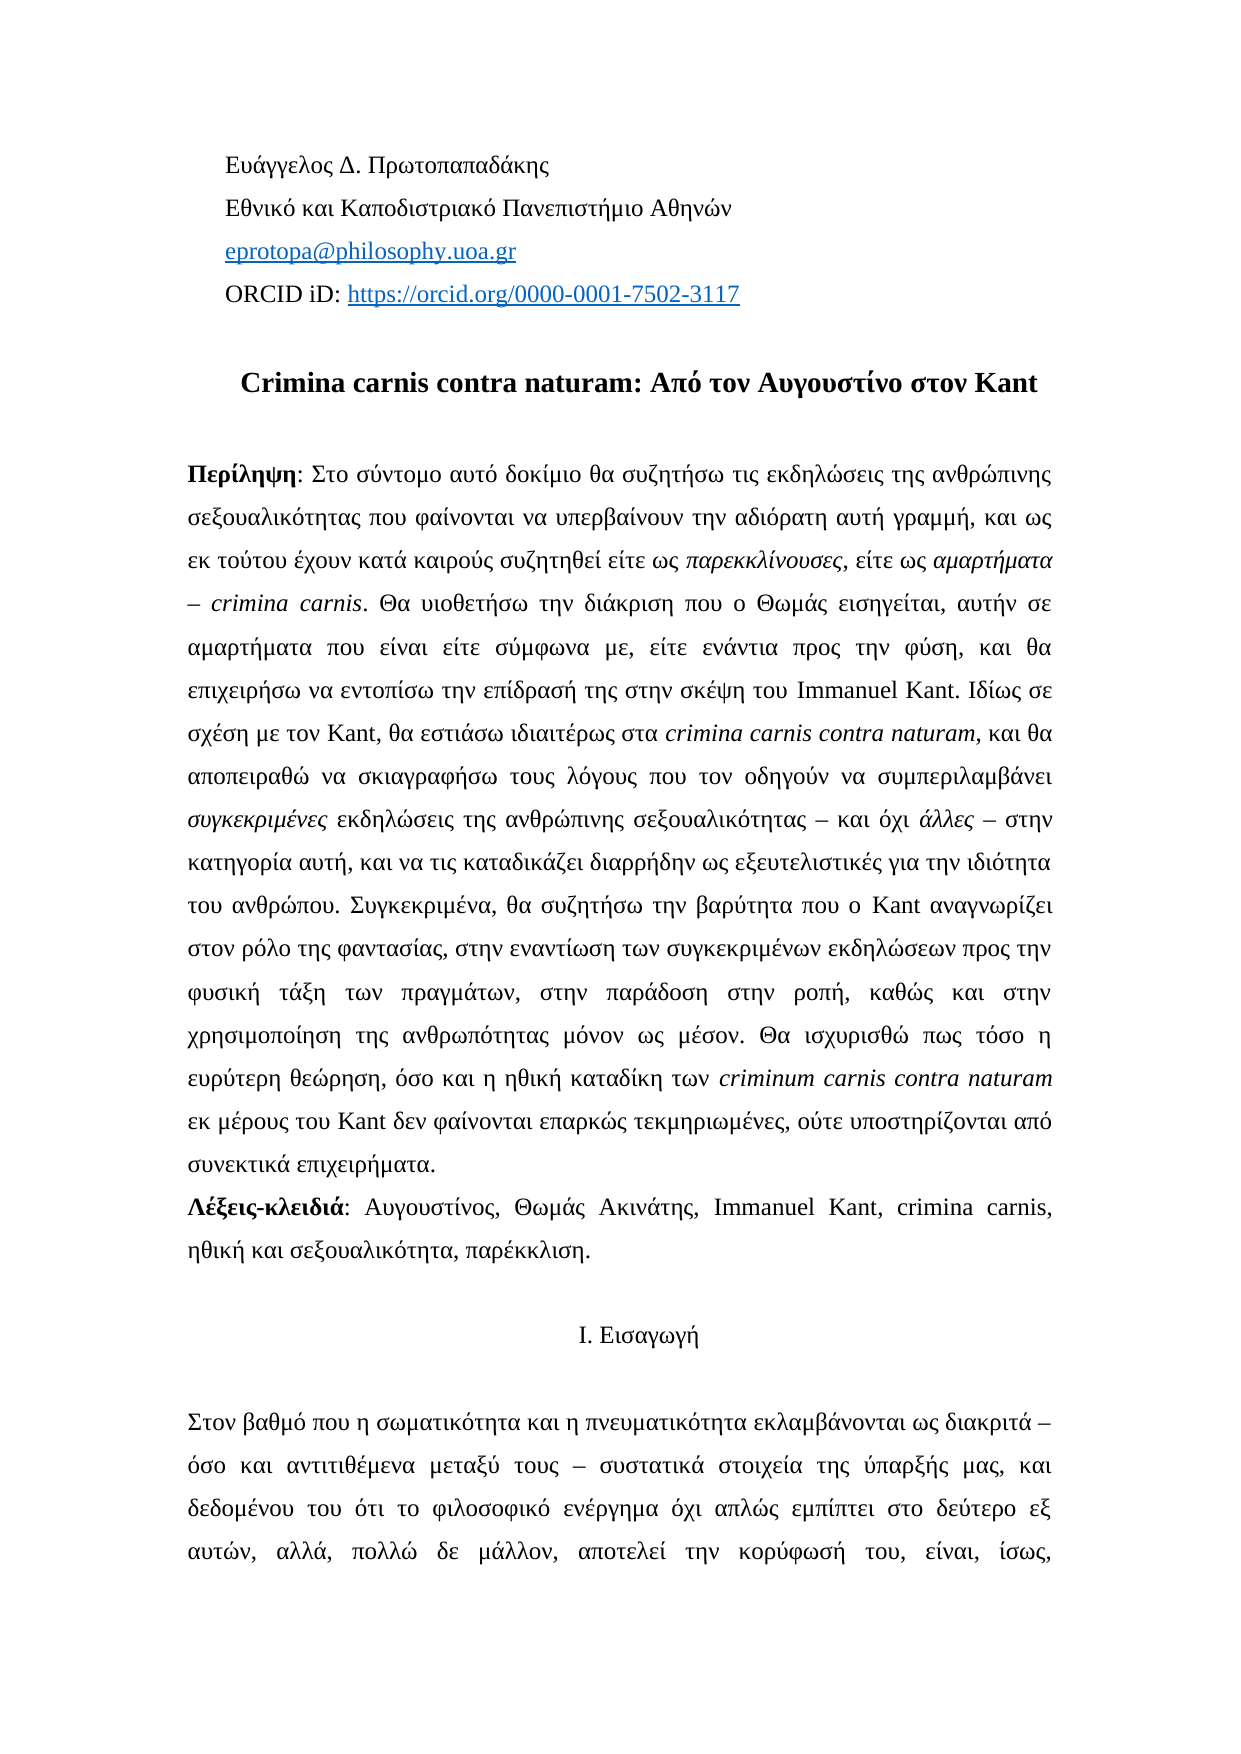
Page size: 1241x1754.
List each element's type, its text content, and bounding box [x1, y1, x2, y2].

text ORCID iD: https://orcid.org/0000-0001-7502-3117 [225, 279, 1053, 308]
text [187, 1407, 1053, 1565]
text Ι. Εισαγωγή [225, 1320, 1053, 1349]
text eprotopa@philosophy.uoa.gr [225, 236, 1053, 265]
text Λέξεις-κλειδιά: Αυγουστίνος, Θωμάς Ακινάτης, Immanuel Kant, crimina carnis, ηθική και σεξουαλικότητα, παρέκκλιση. [187, 1192, 1053, 1264]
text Εθνικό και Καποδιστριακό Πανεπιστήμιο Αθηνών [225, 193, 1053, 222]
text Περίληψη: Στο σύντομο αυτό δοκίμιο θα συζητήσω τις εκδηλώσεις της ανθρώπινης σεξουαλικότητας που φαίνονται να υπερβαίνουν την αδιόρατη αυτή γραμμή, και ως εκ τούτου έχουν κατά καιρούς συζητηθεί είτε ως παρεκκλίνουσες, είτε ως αμαρτήματα – crimina carnis. Θα υιοθετήσω την διάκριση που ο Θωμάς εισηγείται, αυτήν σε αμαρτήματα που είναι είτε σύμφωνα με, είτε ενάντια προς την φύση, και θα επιχειρήσω να εντοπίσω την επίδρασή της στην σκέψη του Immanuel Kant. Ιδίως σε σχέση με τον Kant, θα εστιάσω ιδιαιτέρως στα crimina carnis contra naturam, και θα αποπειραθώ να σκιαγραφήσω τους λόγους που τον οδηγούν να συμπεριλαμβάνει συγκεκριμένες εκδηλώσεις της ανθρώπινης σεξουαλικότητας – και όχι άλλες – στην κατηγορία αυτή, και να τις καταδικάζει διαρρήδην ως εξευτελιστικές για την ιδιότητα του ανθρώπου. Συγκεκριμένα, θα συζητήσω την βαρύτητα που ο Kant αναγνωρίζει στον ρόλο της φαντασίας, στην εναντίωση των συγκεκριμένων εκδηλώσεων προς την φυσική τάξη των πραγμάτων, στην παράδοση στην ροπή, καθώς και στην χρησιμοποίηση της ανθρωπότητας μόνον ως μέσον. Θα ισχυρισθώ πως τόσο η ευρύτερη θεώρηση, όσο και η ηθική καταδίκη των criminum carnis contra naturam εκ μέρους του Kant δεν φαίνονται επαρκώς τεκμηριωμένες, ούτε υποστηρίζονται από συνεκτικά επιχειρήματα. [187, 459, 1053, 1178]
text Crimina carnis contra naturam: Από τον Αυγουστίνο στον Kant [225, 366, 1053, 399]
text Ευάγγελος Δ. Πρωτοπαπαδάκης [225, 150, 1053, 179]
